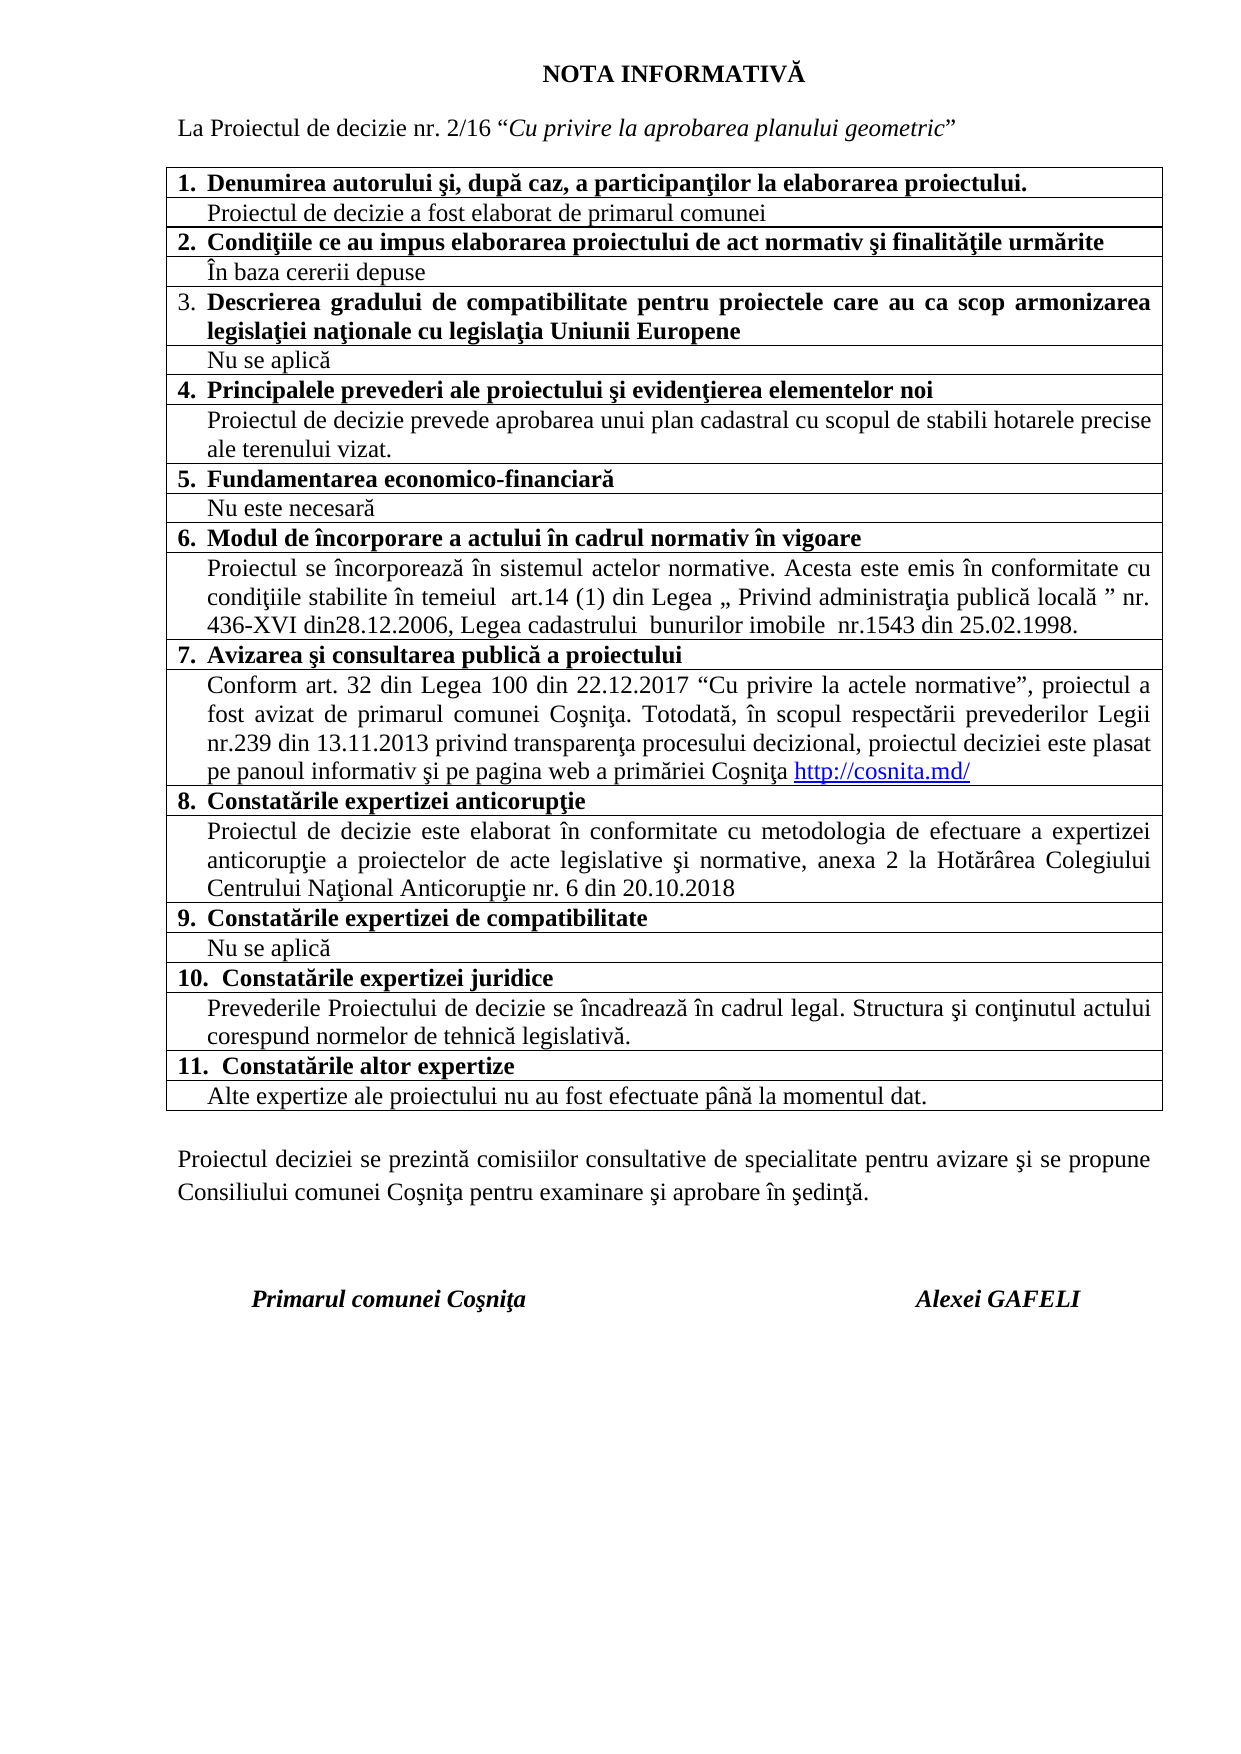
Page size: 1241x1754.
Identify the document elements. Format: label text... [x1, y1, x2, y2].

table_cell Proiectul de decizie a fost elaborat de primarul comunei [167, 198, 1162, 226]
table_cell Avizarea şi consultarea publică a proiectului [167, 640, 1162, 669]
table_cell Proiectul de decizie este elaborat în conformitate cu metodologia de efectuare a expertizei anticorupţie a proiectelor de acte legislative şi normative, anexa 2 la Hotărârea Colegiului Centrului Naţional Anticorupţie nr. 6 din 20.10.2018 [167, 816, 1162, 902]
text La Proiectul de decizie nr. 2/16 “Cu privire la aprobarea planului geometric” [177, 113, 1152, 142]
table_cell Constatările expertizei de compatibilitate [167, 903, 1162, 932]
table_cell Alte expertize ale proiectului nu au fost efectuate până la momentul dat. [167, 1081, 1162, 1110]
table_cell Principalele prevederi ale proiectului şi evidenţierea elementelor noi [167, 375, 1162, 404]
table_cell Descrierea gradului de compatibilitate pentru proiectele care au ca scop armonizarea legislaţiei naţionale cu legislaţia Uniunii Europene [167, 287, 1162, 344]
text Proiectul deciziei se prezintă comisiilor consultative de specialitate pentru avizare şi se propune Consiliului comunei Coşniţa pentru examinare şi aprobare în şedinţă. [177, 1144, 1152, 1206]
table_cell Proiectul se încorporează în sistemul actelor normative. Acesta este emis în conformitate cu condiţiile stabilite în temeiul art.14 (1) din Legea „ Privind administraţia publică locală ” nr. 436-XVI din28.12.2006, Legea cadastrului bunurilor imobile nr.1543 din 25.02.1998. [167, 553, 1162, 639]
table_cell Condiţiile ce au impus elaborarea proiectului de act normativ şi finalităţile urmărite [167, 228, 1162, 256]
text Primarul comunei Coşniţa Alexei GAFELI [177, 1284, 1152, 1313]
table_cell Nu se aplică [167, 346, 1162, 374]
table_cell Nu se aplică [167, 933, 1162, 962]
table_cell Constatările altor expertize [167, 1051, 1162, 1080]
table_cell Fundamentarea economico-financiară [167, 464, 1162, 492]
table_cell Nu este necesară [167, 494, 1162, 522]
table_cell Modul de încorporare a actului în cadrul normativ în vigoare [167, 523, 1162, 552]
table_cell Proiectul de decizie prevede aprobarea unui plan cadastral cu scopul de stabili hotarele precise ale terenului vizat. [167, 405, 1162, 463]
table_cell Conform art. 32 din Legea 100 din 22.12.2017 “Cu privire la actele normative”, proiectul a fost avizat de primarul comunei Coşniţa. Totodată, în scopul respectării prevederilor Legii nr.239 din 13.11.2013 privind transparenţa procesului decizional, proiectul deciziei este plasat pe panoul informativ şi pe pagina web a primăriei Coşniţa http://cosnita.md/ [167, 670, 1162, 785]
text Nota informativă [177, 59, 1152, 88]
table_cell Prevederile Proiectului de decizie se încadrează în cadrul legal. Structura şi conţinutul actului corespund normelor de tehnică legislativă. [167, 993, 1162, 1050]
table_cell În baza cererii depuse [167, 257, 1162, 286]
table_cell Constatările expertizei anticorupţie [167, 786, 1162, 815]
table_cell Constatările expertizei juridice [167, 963, 1162, 992]
table_header Denumirea autorului şi, după caz, a participanţilor la elaborarea proiectului. [167, 168, 1162, 197]
